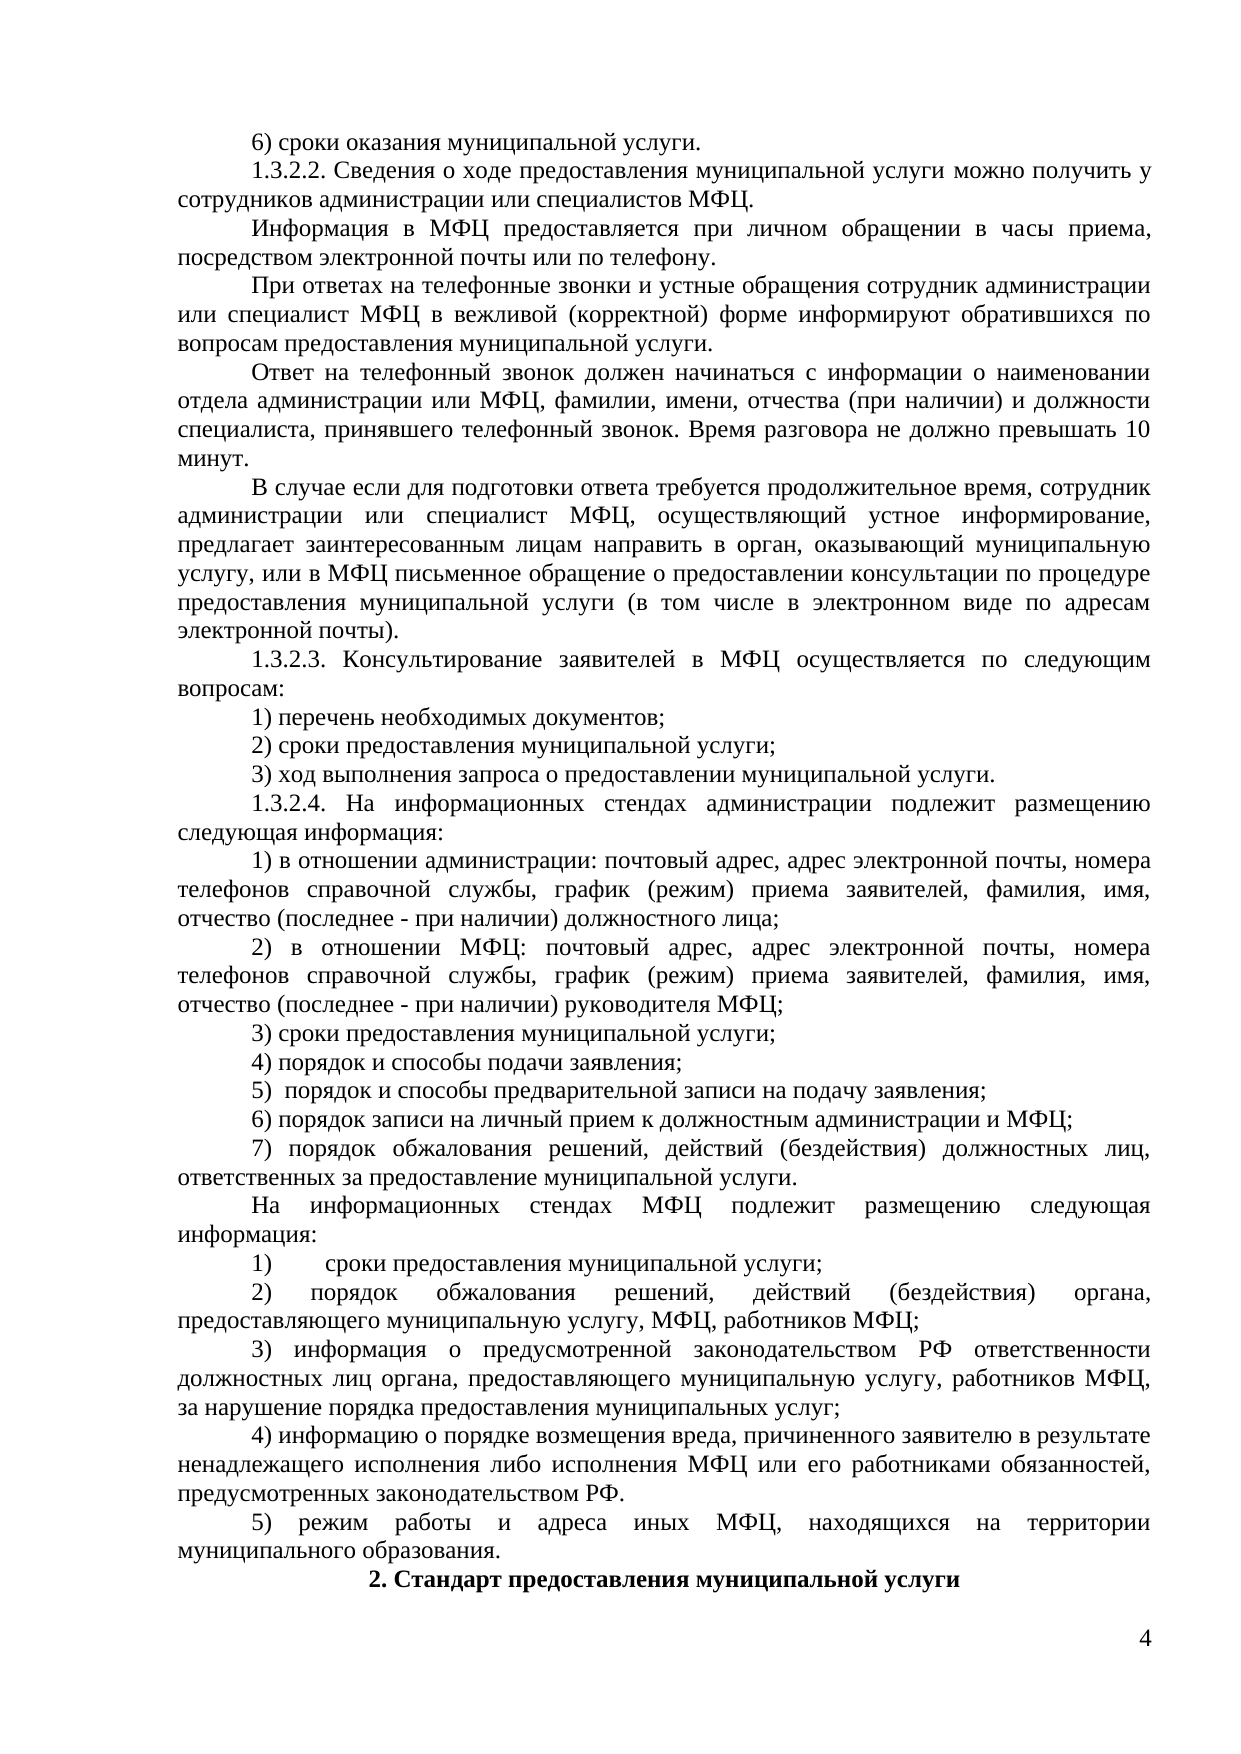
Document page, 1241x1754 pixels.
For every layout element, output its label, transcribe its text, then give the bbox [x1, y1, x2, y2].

text Ответ на телефонный звонок должен начинаться с информации о наименовании отдела администрации или МФЦ, фамилии, имени, отчества (при наличии) и должности специалиста, принявшего телефонный звонок. Время разговора не должно превышать 10 минут. [177, 357, 1152, 472]
text 2) в отношении МФЦ: почтовый адрес, адрес электронной почты, номера телефонов справочной службы, график (режим) приема заявителей, фамилия, имя, отчество (последнее - при наличии) руководителя МФЦ; [177, 932, 1152, 1018]
text 4) порядок и способы подачи заявления; [177, 1047, 1152, 1075]
text 3) информация о предусмотренной законодательством РФ ответственности должностных лиц органа, предоставляющего муниципальную услугу, работников МФЦ, за нарушение порядка предоставления муниципальных услуг; [177, 1334, 1152, 1420]
text В случае если для подготовки ответа требуется продолжительное время, сотрудник администрации или специалист МФЦ, осуществляющий устное информирование, предлагает заинтересованным лицам направить в орган, оказывающий муниципальную услугу, или в МФЦ письменное обращение о предоставлении консультации по процедуре предоставления муниципальной услуги (в том числе в электронном виде по адресам электронной почты). [177, 472, 1152, 644]
text 3) ход выполнения запроса о предоставлении муниципальной услуги. [177, 759, 1152, 788]
text 1.3.2.2. Сведения о ходе предоставления муниципальной услуги можно получить у сотрудников администрации или специалистов МФЦ. [177, 155, 1152, 213]
text 4) информацию о порядке возмещения вреда, причиненного заявителю в результате ненадлежащего исполнения либо исполнения МФЦ или его работниками обязанностей, предусмотренных законодательством РФ. [177, 1420, 1152, 1507]
text 1.3.2.3. Консультирование заявителей в МФЦ осуществляется по следующим вопросам: [177, 644, 1152, 702]
text 3) сроки предоставления муниципальной услуги; [177, 1018, 1152, 1047]
text 1.3.2.4. На информационных стендах администрации подлежит размещению следующая информация: [177, 788, 1152, 845]
text 7) порядок обжалования решений, действий (бездействия) должностных лиц, ответственных за предоставление муниципальной услуги. [177, 1133, 1152, 1190]
text 1) в отношении администрации: почтовый адрес, адрес электронной почты, номера телефонов справочной службы, график (режим) приема заявителей, фамилия, имя, отчество (последнее - при наличии) должностного лица; [177, 845, 1152, 932]
text При ответах на телефонные звонки и устные обращения сотрудник администрации или специалист МФЦ в вежливой (корректной) форме информируют обратившихся по вопросам предоставления муниципальной услуги. [177, 270, 1152, 357]
text На информационных стендах МФЦ подлежит размещению следующая информация: [177, 1190, 1152, 1248]
text 5) порядок и способы предварительной записи на подачу заявления; [177, 1075, 1152, 1104]
text 1) перечень необходимых документов; [177, 702, 1152, 730]
text 2) порядок обжалования решений, действий (бездействия) органа, предоставляющего муниципальную услугу, МФЦ, работников МФЦ; [177, 1277, 1152, 1334]
list сроки предоставления муниципальной услуги; [177, 1248, 1152, 1277]
text 6) порядок записи на личный прием к должностным администрации и МФЦ; [177, 1104, 1152, 1133]
text Информация в МФЦ предоставляется при личном обращении в часы приема, посредством электронной почты или по телефону. [177, 213, 1152, 270]
text 6) сроки оказания муниципальной услуги. [177, 127, 1152, 155]
text 2. Стандарт предоставления муниципальной услуги [177, 1564, 1152, 1593]
text 5) режим работы и адреса иных МФЦ, находящихся на территории муниципального образования. [177, 1507, 1152, 1564]
text 2) сроки предоставления муниципальной услуги; [177, 730, 1152, 759]
